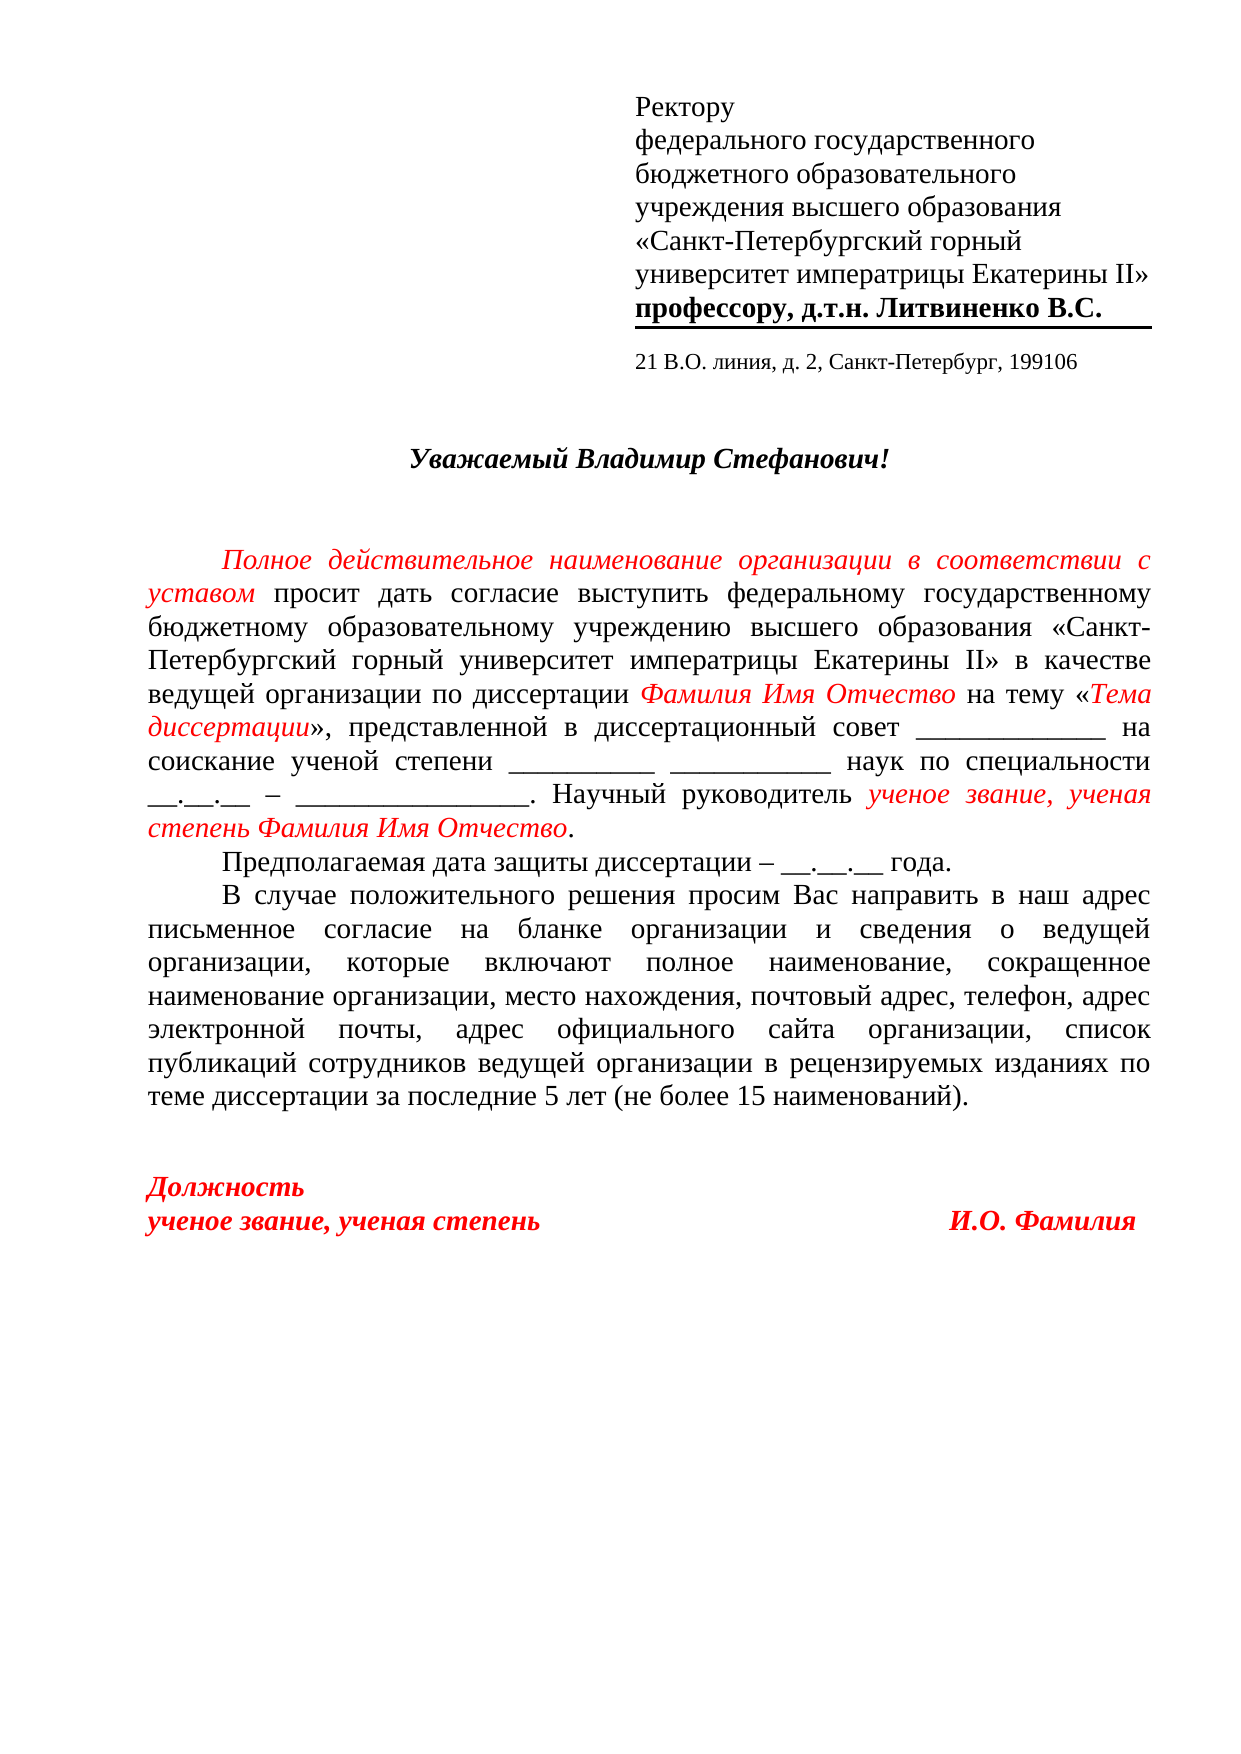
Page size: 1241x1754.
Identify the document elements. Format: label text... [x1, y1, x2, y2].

text Полное действительное наименование организации в соответствии с уставом просит дать согласие выступить федеральному государственному бюджетному образовательному учреждению высшего образования «Санкт-Петербургский горный университет императрицы Екатерины II» в качестве ведущей организации по диссертации Фамилия Имя Отчество на тему «Тема диссертации», представленной в диссертационный совет _____________ на соискание ученой степени __________ ___________ наук по специальности __.__.__ – ________________. Научный руководитель ученое звание, ученая степень Фамилия Имя Отчество. [148, 542, 1152, 844]
subtitle Должность [148, 1169, 1152, 1203]
text В случае положительного решения просим Вас направить в наш адрес письменное согласие на бланке организации и сведения о ведущей организации, которые включают полное наименование, сокращенное наименование организации, место нахождения, почтовый адрес, телефон, адрес электронной почты, адрес официального сайта организации, список публикаций сотрудников ведущей организации в рецензируемых изданиях по теме диссертации за последние 5 лет (не более 15 наименований). [148, 877, 1152, 1112]
text Уважаемый Владимир Стефанович! [148, 441, 1152, 475]
subtitle ученое звание, ученая степень И.О. Фамилия [148, 1203, 1152, 1237]
text Ректору федерального государственного бюджетного образовательного учреждения высшего образования «Санкт-Петербургский горный университет императрицы Екатерины II» [635, 89, 1152, 290]
text Предполагаемая дата защиты диссертации – __.__.__ года. [148, 844, 1152, 877]
text профессору, д.т.н. Литвиненко В.С. [635, 290, 1152, 326]
text 21 В.О. линия, д. 2, Санкт-Петербург, 199106 [635, 348, 1152, 374]
